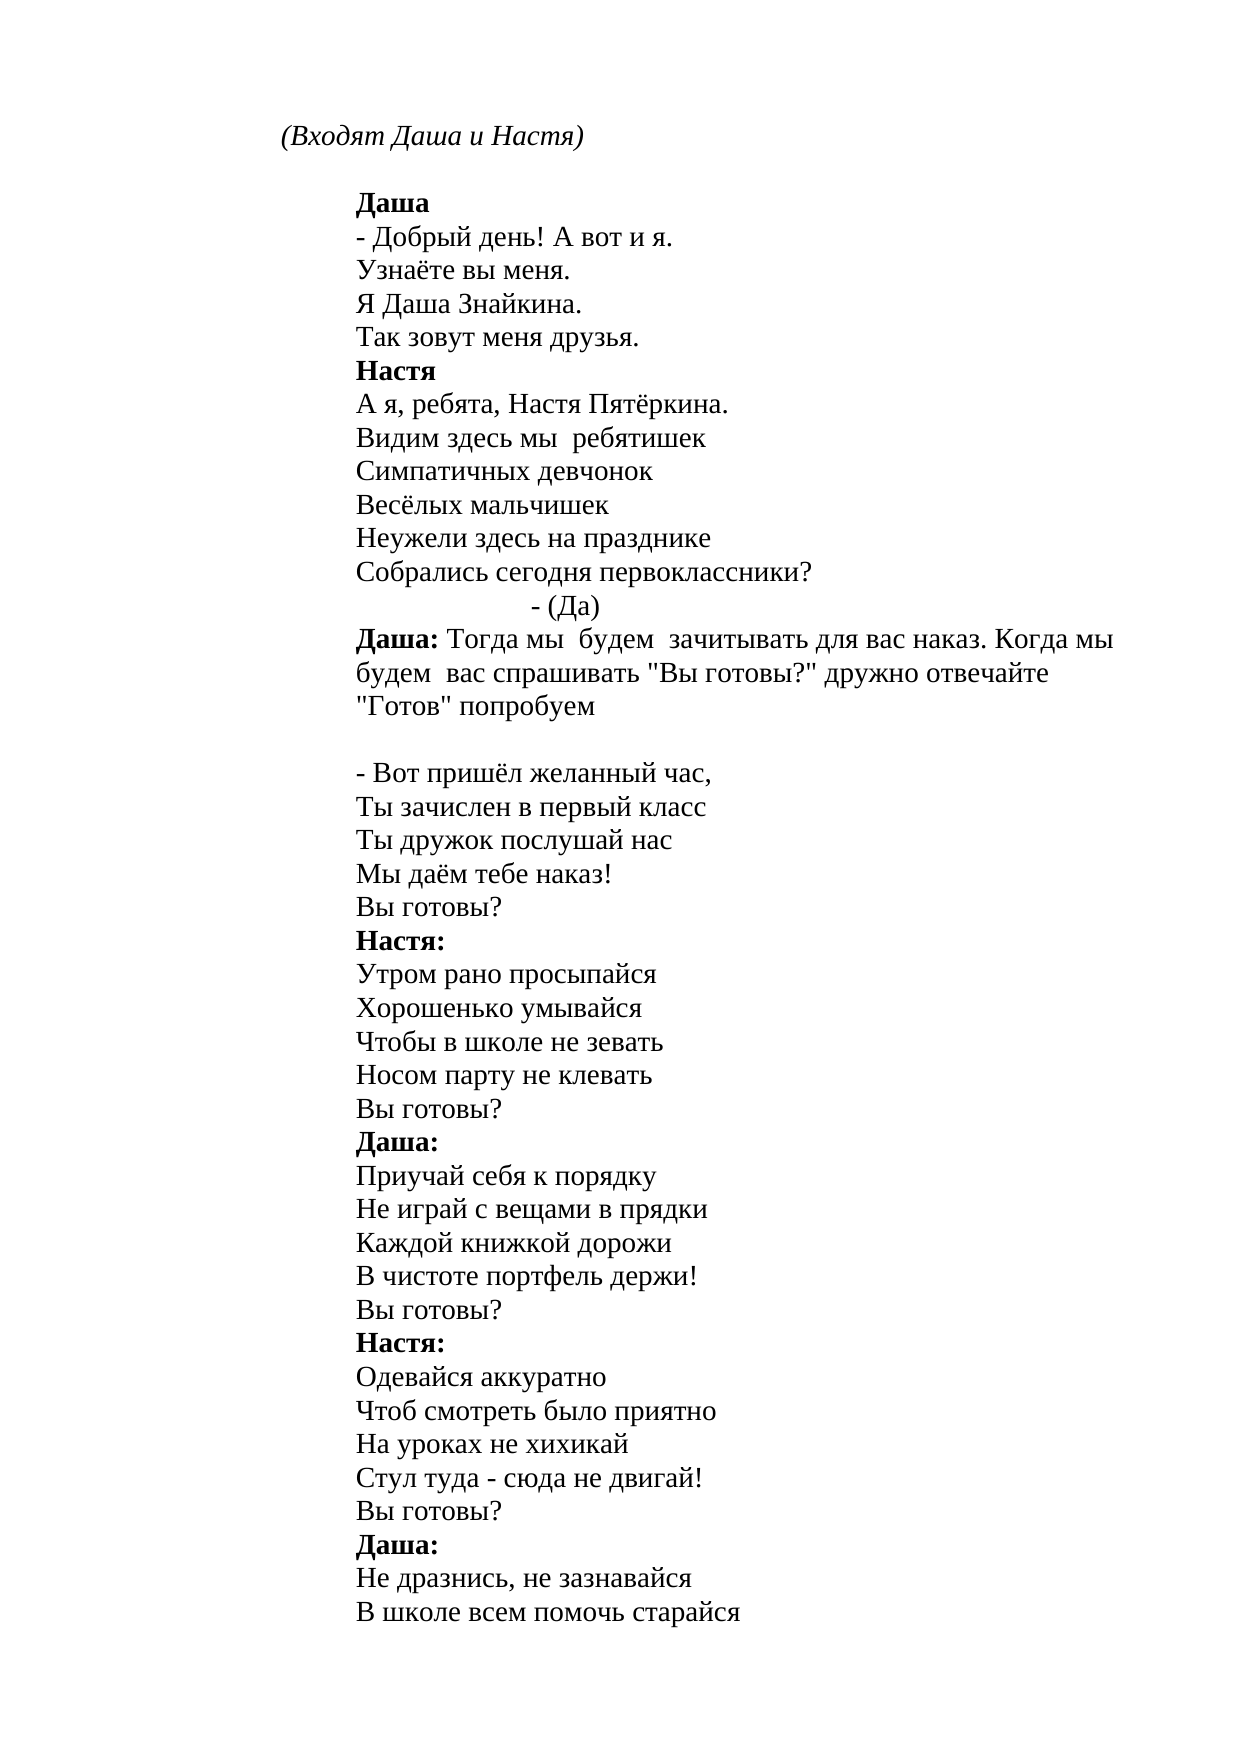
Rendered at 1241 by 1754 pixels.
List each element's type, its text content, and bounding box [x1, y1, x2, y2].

list Даша - Добрый день! А вот и я. Узнаёте вы меня. Я Даша Знайкина. Так зовут меня друзья. [356, 185, 1152, 353]
text (Входят Даша и Настя) [281, 118, 1152, 152]
list А я, ребята, Настя Пятёркина. Видим здесь мы ребятишек Симпатичных девчонок Весёлых мальчишек Неужели здесь на празднике Собрались сегодня первоклассники? [356, 386, 1152, 588]
list - Вот пришёл желанный час, Ты зачислен в первый класс Ты дружок послушай нас Мы даём тебе наказ! [356, 755, 1152, 889]
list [356, 1493, 1152, 1627]
list Даша: Тогда мы будем зачитывать для вас наказ. Когда мы будем вас спрашивать "Вы готовы?" дружно отвечайте "Готов" попробуем [356, 621, 1152, 722]
list Вы готовы? Настя: Одевайся аккуратно Чтоб смотреть было приятно На уроках не хихикай Стул туда - сюда не двигай! [356, 1292, 1152, 1493]
list Вы готовы? [356, 889, 1152, 923]
list Настя: Утром рано просыпайся Хорошенько умывайся Чтобы в школе не зевать Носом парту не клевать [356, 923, 1152, 1091]
list Настя [356, 353, 1152, 386]
list Вы готовы? [356, 1091, 1152, 1124]
list Даша: Приучай себя к порядку Не играй с вещами в прядки Каждой книжкой дорожи В чистоте портфель держи! [356, 1124, 1152, 1292]
list - (Да) [356, 588, 1152, 621]
